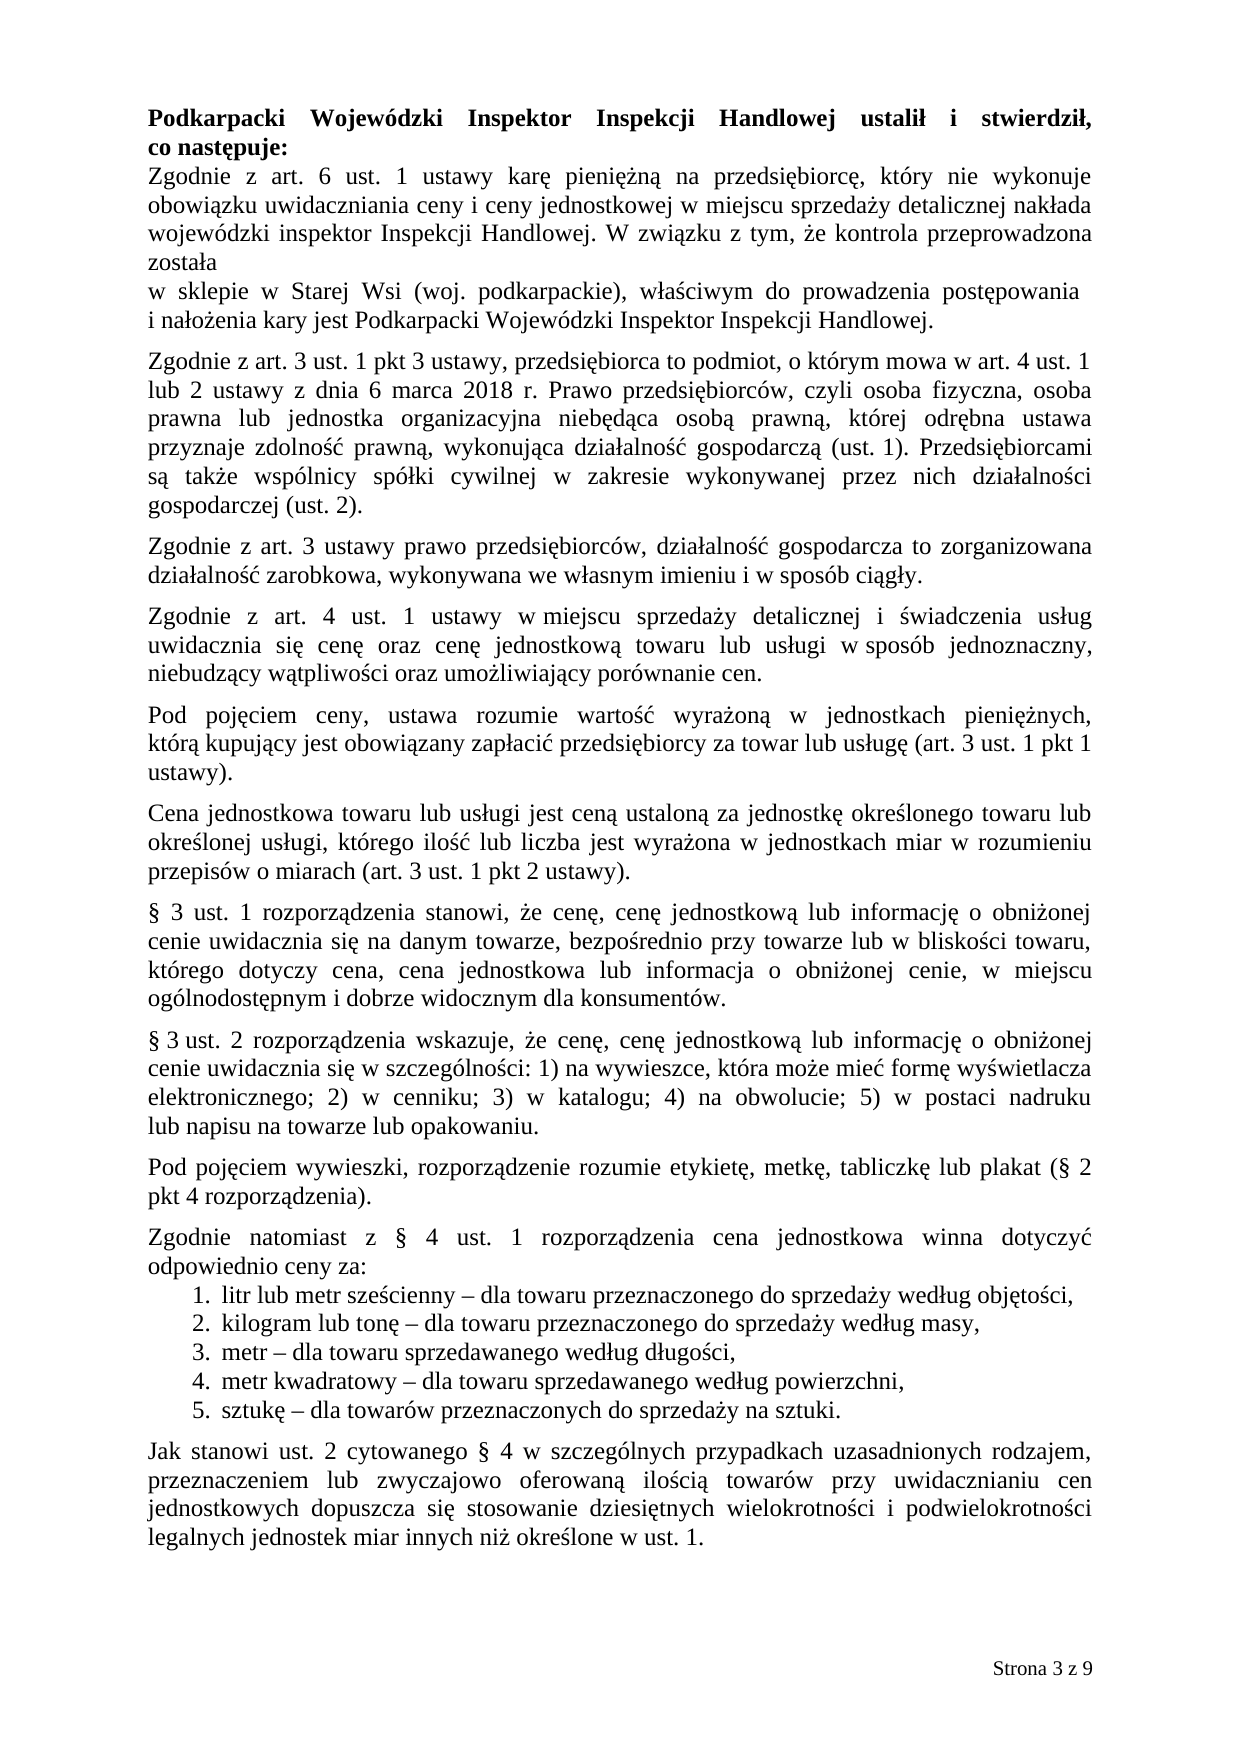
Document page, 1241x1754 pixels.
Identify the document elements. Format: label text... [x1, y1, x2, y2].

text Pod pojęciem wywieszki, rozporządzenie rozumie etykietę, metkę, tabliczkę lub plakat (§ 2 pkt 4 rozporządzenia). [148, 1152, 1093, 1210]
list metr kwadratowy – dla towaru sprzedawanego według powierzchni, [192, 1366, 1093, 1395]
text Jak stanowi ust. 2 cytowanego § 4 w szczególnych przypadkach uzasadnionych rodzajem, przeznaczeniem lub zwyczajowo oferowaną ilością towarów przy uwidacznianiu cen jednostkowych dopuszcza się stosowanie dziesiętnych wielokrotności i podwielokrotności legalnych jednostek miar innych niż określone w ust. 1. [148, 1436, 1093, 1551]
text § 3 ust. 2 rozporządzenia wskazuje, że cenę, cenę jednostkową lub informację o obniżonej cenie uwidacznia się w szczególności: 1) na wywieszce, która może mieć formę wyświetlacza elektronicznego; 2) w cenniku; 3) w katalogu; 4) na obwolucie; 5) w postaci nadruku lub napisu na towarze lub opakowaniu. [148, 1025, 1093, 1140]
list litr lub metr sześcienny – dla towaru przeznaczonego do sprzedaży według objętości, [192, 1280, 1093, 1308]
text Zgodnie z art. 4 ust. 1 ustawy w miejscu sprzedaży detalicznej i świadczenia usług uwidacznia się cenę oraz cenę jednostkową towaru lub usługi w sposób jednoznaczny, niebudzący wątpliwości oraz umożliwiający porównanie cen. [148, 601, 1093, 687]
list kilogram lub tonę – dla towaru przeznaczonego do sprzedaży według masy, [192, 1308, 1093, 1337]
text Pod pojęciem ceny, ustawa rozumie wartość wyrażoną w jednostkach pieniężnych, którą kupujący jest obowiązany zapłacić przedsiębiorcy za towar lub usługę (art. 3 ust. 1 pkt 1 ustawy). [148, 700, 1093, 786]
list sztukę – dla towarów przeznaczonych do sprzedaży na sztuki. [192, 1395, 1093, 1423]
text Zgodnie z art. 3 ust. 1 pkt 3 ustawy, przedsiębiorca to podmiot, o którym mowa w art. 4 ust. 1 lub 2 ustawy z dnia 6 marca 2018 r. Prawo przedsiębiorców, czyli osoba fizyczna, osoba prawna lub jednostka organizacyjna niebędąca osobą prawną, której odrębna ustawa przyznaje zdolność prawną, wykonująca działalność gospodarczą (ust. 1). Przedsiębiorcami są także wspólnicy spółki cywilnej w zakresie wykonywanej przez nich działalności gospodarczej (ust. 2). [148, 346, 1093, 518]
text § 3 ust. 1 rozporządzenia stanowi, że cenę, cenę jednostkową lub informację o obniżonej cenie uwidacznia się na danym towarze, bezpośrednio przy towarze lub w bliskości towaru, którego dotyczy cena, cena jednostkowa lub informacja o obniżonej cenie, w miejscu ogólnodostępnym i dobrze widocznym dla konsumentów. [148, 897, 1093, 1012]
text Cena jednostkowa towaru lub usługi jest ceną ustaloną za jednostkę określonego towaru lub określonej usługi, którego ilość lub liczba jest wyrażona w jednostkach miar w rozumieniu przepisów o miarach (art. 3 ust. 1 pkt 2 ustawy). [148, 798, 1093, 885]
text Zgodnie z art. 3 ustawy prawo przedsiębiorców, działalność gospodarcza to zorganizowana działalność zarobkowa, wykonywana we własnym imieniu i w sposób ciągły. [148, 531, 1093, 588]
list metr – dla towaru sprzedawanego według długości, [192, 1337, 1093, 1366]
text Zgodnie z art. 6 ust. 1 ustawy karę pieniężną na przedsiębiorcę, który nie wykonuje obowiązku uwidaczniania ceny i ceny jednostkowej w miejscu sprzedaży detalicznej nakłada wojewódzki inspektor Inspekcji Handlowej. W związku z tym, że kontrola przeprowadzona została w sklepie w Starej Wsi (woj. podkarpackie), właściwym do prowadzenia postępowania i nałożenia kary jest Podkarpacki Wojewódzki Inspektor Inspekcji Handlowej. [148, 161, 1093, 333]
text Podkarpacki Wojewódzki Inspektor Inspekcji Handlowej ustalił i stwierdził, co następuje: [148, 103, 1093, 161]
text Zgodnie natomiast z § 4 ust. 1 rozporządzenia cena jednostkowa winna dotyczyć odpowiednio ceny za: [148, 1222, 1093, 1280]
